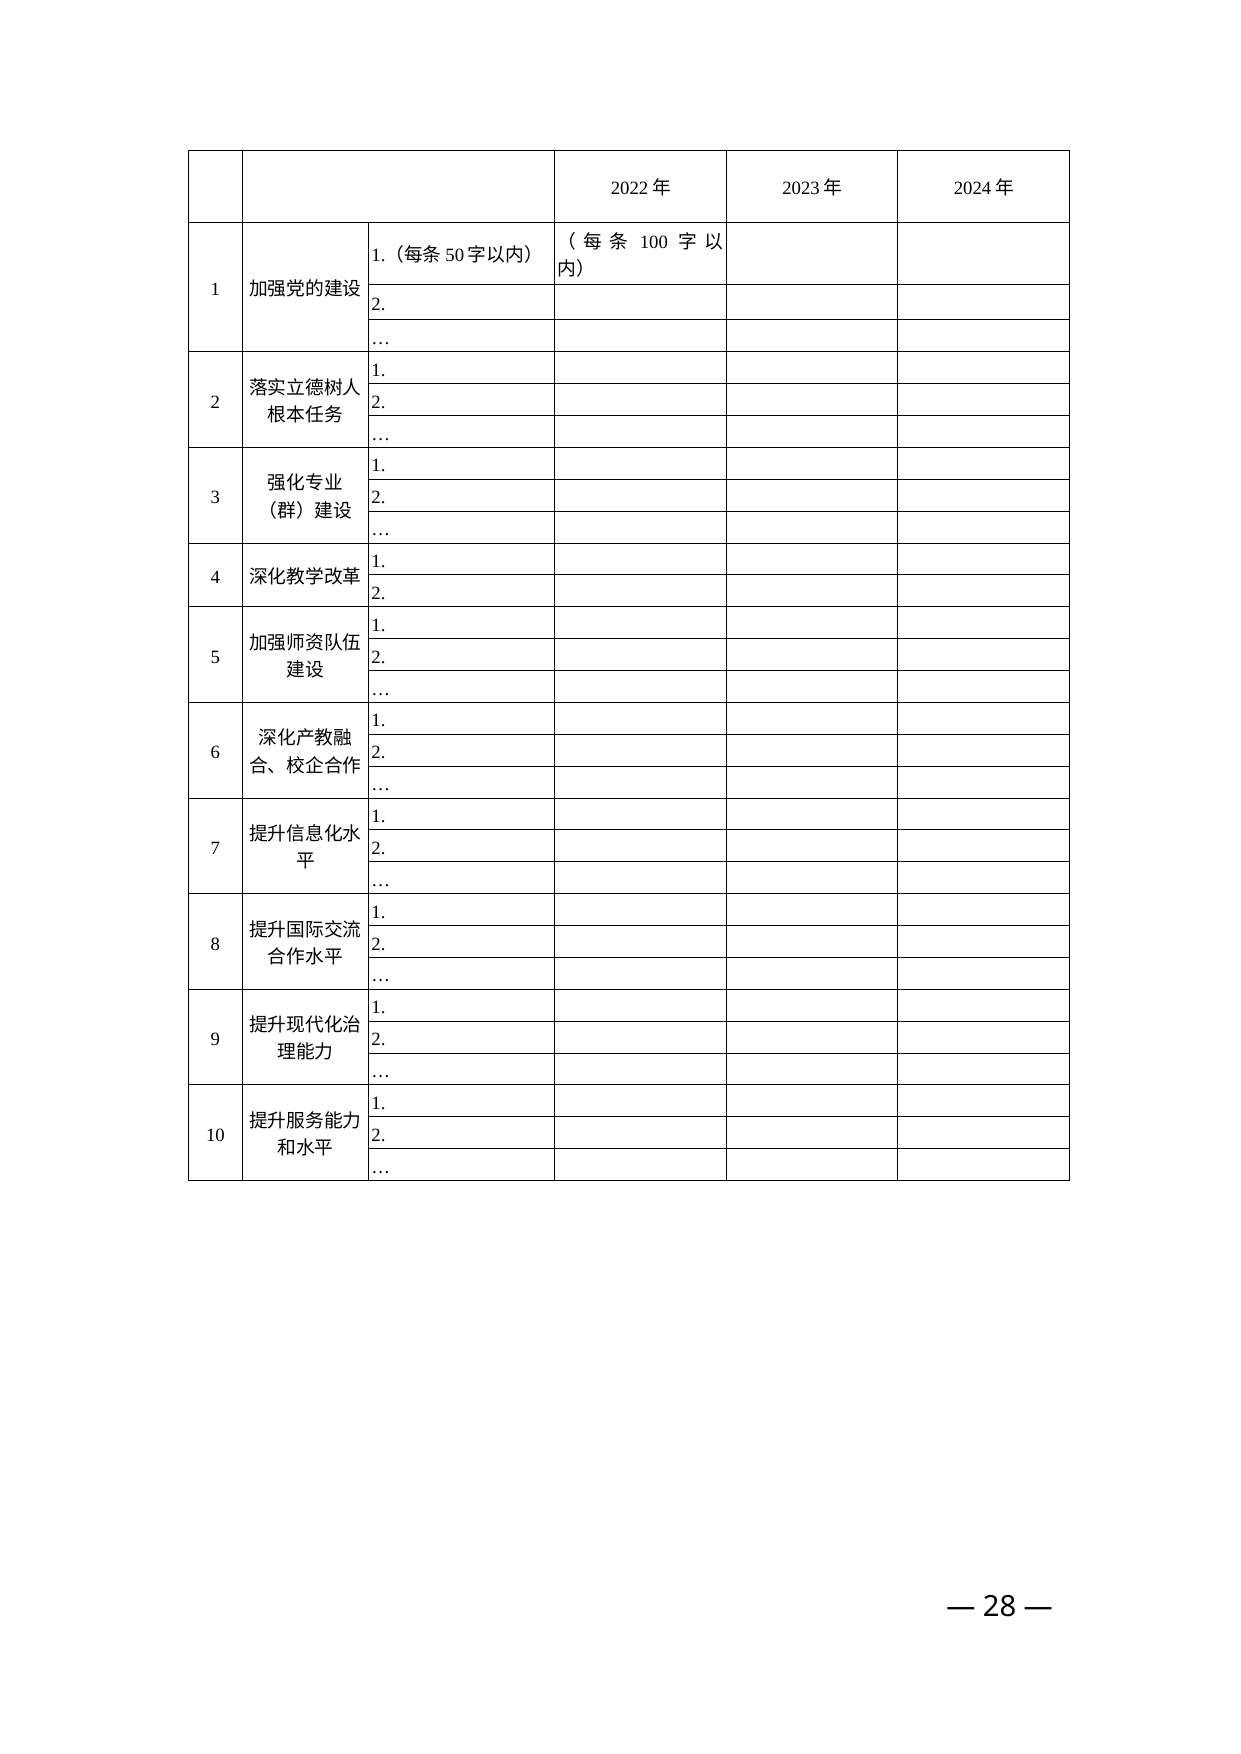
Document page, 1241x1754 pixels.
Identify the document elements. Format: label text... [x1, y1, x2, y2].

table_cell [555, 352, 726, 383]
table_cell 加强党的建设 [243, 223, 368, 351]
table_cell 深化教学改革 [243, 544, 368, 606]
table_cell [555, 384, 726, 415]
table_cell [898, 480, 1069, 511]
table_cell … [369, 512, 554, 542]
table_cell 2024年 [898, 151, 1069, 222]
table_cell 2. [369, 1117, 554, 1148]
table_cell 2. [369, 1022, 554, 1052]
table_cell [727, 1085, 897, 1116]
table_header 建设任务 [243, 151, 554, 222]
table_cell [898, 448, 1069, 479]
table_cell 1. [369, 990, 554, 1021]
table_cell … [369, 862, 554, 893]
table_cell 4 [189, 544, 242, 606]
table_cell [727, 448, 897, 479]
table_cell 加强师资队伍建设 [243, 607, 368, 702]
table_cell [555, 958, 726, 989]
table_cell [898, 512, 1069, 542]
table_cell [727, 990, 897, 1021]
table_cell … [369, 320, 554, 351]
table_cell [555, 799, 726, 829]
table_cell 深化产教融合、校企合作 [243, 703, 368, 797]
table_cell 强化专业（群）建设 [243, 448, 368, 542]
table_cell [555, 1022, 726, 1052]
table_cell 1. [369, 544, 554, 574]
table_cell 2. [369, 830, 554, 861]
table_cell [898, 575, 1069, 606]
table_cell 2. [369, 575, 554, 606]
table_cell 提升国际交流合作水平 [243, 894, 368, 989]
table_cell [727, 1149, 897, 1180]
table_cell 落实立德树人根本任务 [243, 352, 368, 447]
table_cell 2 [189, 352, 242, 447]
table_cell [898, 639, 1069, 670]
table_cell 2023年 [727, 151, 897, 222]
table_cell [727, 671, 897, 702]
table_cell [898, 926, 1069, 957]
table_cell [727, 958, 897, 989]
table_cell 10 [189, 1085, 242, 1180]
table_cell [898, 1085, 1069, 1116]
table_cell [898, 352, 1069, 383]
table_cell [898, 607, 1069, 638]
table_cell [727, 735, 897, 766]
table_cell [898, 1117, 1069, 1148]
table_cell … [369, 958, 554, 989]
table_cell 提升现代化治理能力 [243, 990, 368, 1084]
table_cell [555, 320, 726, 351]
table_cell [555, 1149, 726, 1180]
table_cell [898, 320, 1069, 351]
table_cell 2. [369, 926, 554, 957]
table_cell [555, 1117, 726, 1148]
table_cell [727, 894, 897, 925]
table_cell [898, 1149, 1069, 1180]
table_cell [727, 926, 897, 957]
table_cell [555, 1054, 726, 1084]
table_cell [727, 607, 897, 638]
table_cell … [369, 671, 554, 702]
table_cell [898, 958, 1069, 989]
table_cell [727, 416, 897, 447]
table_cell 1. [369, 1085, 554, 1116]
table_cell [898, 285, 1069, 319]
table_cell 1. [369, 352, 554, 383]
table_cell 2. [369, 384, 554, 415]
table_cell … [369, 1054, 554, 1084]
table_cell [898, 990, 1069, 1021]
table_cell 1. [369, 607, 554, 638]
table_cell [727, 1022, 897, 1052]
table_cell [727, 1054, 897, 1084]
table_cell [727, 639, 897, 670]
table_cell [555, 1085, 726, 1116]
table_cell （每条100字以内） [555, 223, 726, 283]
table_cell 9 [189, 990, 242, 1084]
table_cell [898, 767, 1069, 797]
table_cell 6 [189, 703, 242, 797]
table_cell 2. [369, 480, 554, 511]
table_cell [727, 862, 897, 893]
table_cell 2. [369, 735, 554, 766]
table_cell [727, 352, 897, 383]
table_cell [727, 1117, 897, 1148]
table_cell [555, 575, 726, 606]
table_cell 2022年 [555, 151, 726, 222]
table_cell [898, 671, 1069, 702]
table_cell [555, 894, 726, 925]
table_cell 3 [189, 448, 242, 542]
table_cell [727, 575, 897, 606]
table_cell 1. [369, 894, 554, 925]
table_cell [555, 512, 726, 542]
table_cell 提升信息化水平 [243, 799, 368, 893]
table_cell 1. [369, 799, 554, 829]
table_cell [555, 607, 726, 638]
table_cell 7 [189, 799, 242, 893]
table_header 序号 [189, 151, 242, 222]
table_cell [555, 862, 726, 893]
table_cell [555, 735, 726, 766]
table_cell 8 [189, 894, 242, 989]
table_cell 2. [369, 285, 554, 319]
table_cell … [369, 1149, 554, 1180]
table_cell 1.（每条50字以内） [369, 223, 554, 283]
table_cell [555, 448, 726, 479]
table_cell [898, 703, 1069, 734]
table_cell … [369, 416, 554, 447]
table_cell [898, 384, 1069, 415]
table_cell [898, 544, 1069, 574]
table_cell [555, 671, 726, 702]
table_cell [898, 416, 1069, 447]
table_cell [555, 416, 726, 447]
table_cell [555, 544, 726, 574]
table_cell [898, 862, 1069, 893]
table_cell [555, 639, 726, 670]
table_cell [898, 894, 1069, 925]
table_cell [898, 1022, 1069, 1052]
table_cell [555, 830, 726, 861]
table_cell [555, 285, 726, 319]
table_cell [727, 512, 897, 542]
table_cell [898, 223, 1069, 283]
table_cell [898, 830, 1069, 861]
table_cell 2. [369, 639, 554, 670]
table_cell [727, 480, 897, 511]
table_cell [555, 767, 726, 797]
table_cell 1. [369, 703, 554, 734]
table_cell [555, 926, 726, 957]
table_cell 1. [369, 448, 554, 479]
table_cell [727, 320, 897, 351]
table_cell [555, 480, 726, 511]
table_cell [727, 384, 897, 415]
table_cell … [369, 767, 554, 797]
table_cell [555, 703, 726, 734]
table_cell 提升服务能力和水平 [243, 1085, 368, 1180]
table_cell [898, 1054, 1069, 1084]
table_cell [727, 223, 897, 283]
table_cell [727, 799, 897, 829]
table_cell [898, 735, 1069, 766]
table_cell [555, 990, 726, 1021]
table_cell [727, 285, 897, 319]
table_cell [727, 767, 897, 797]
table_cell [727, 830, 897, 861]
table_cell [898, 799, 1069, 829]
table_cell [727, 544, 897, 574]
table_cell [727, 703, 897, 734]
table_cell 1 [189, 223, 242, 351]
table_cell 5 [189, 607, 242, 702]
